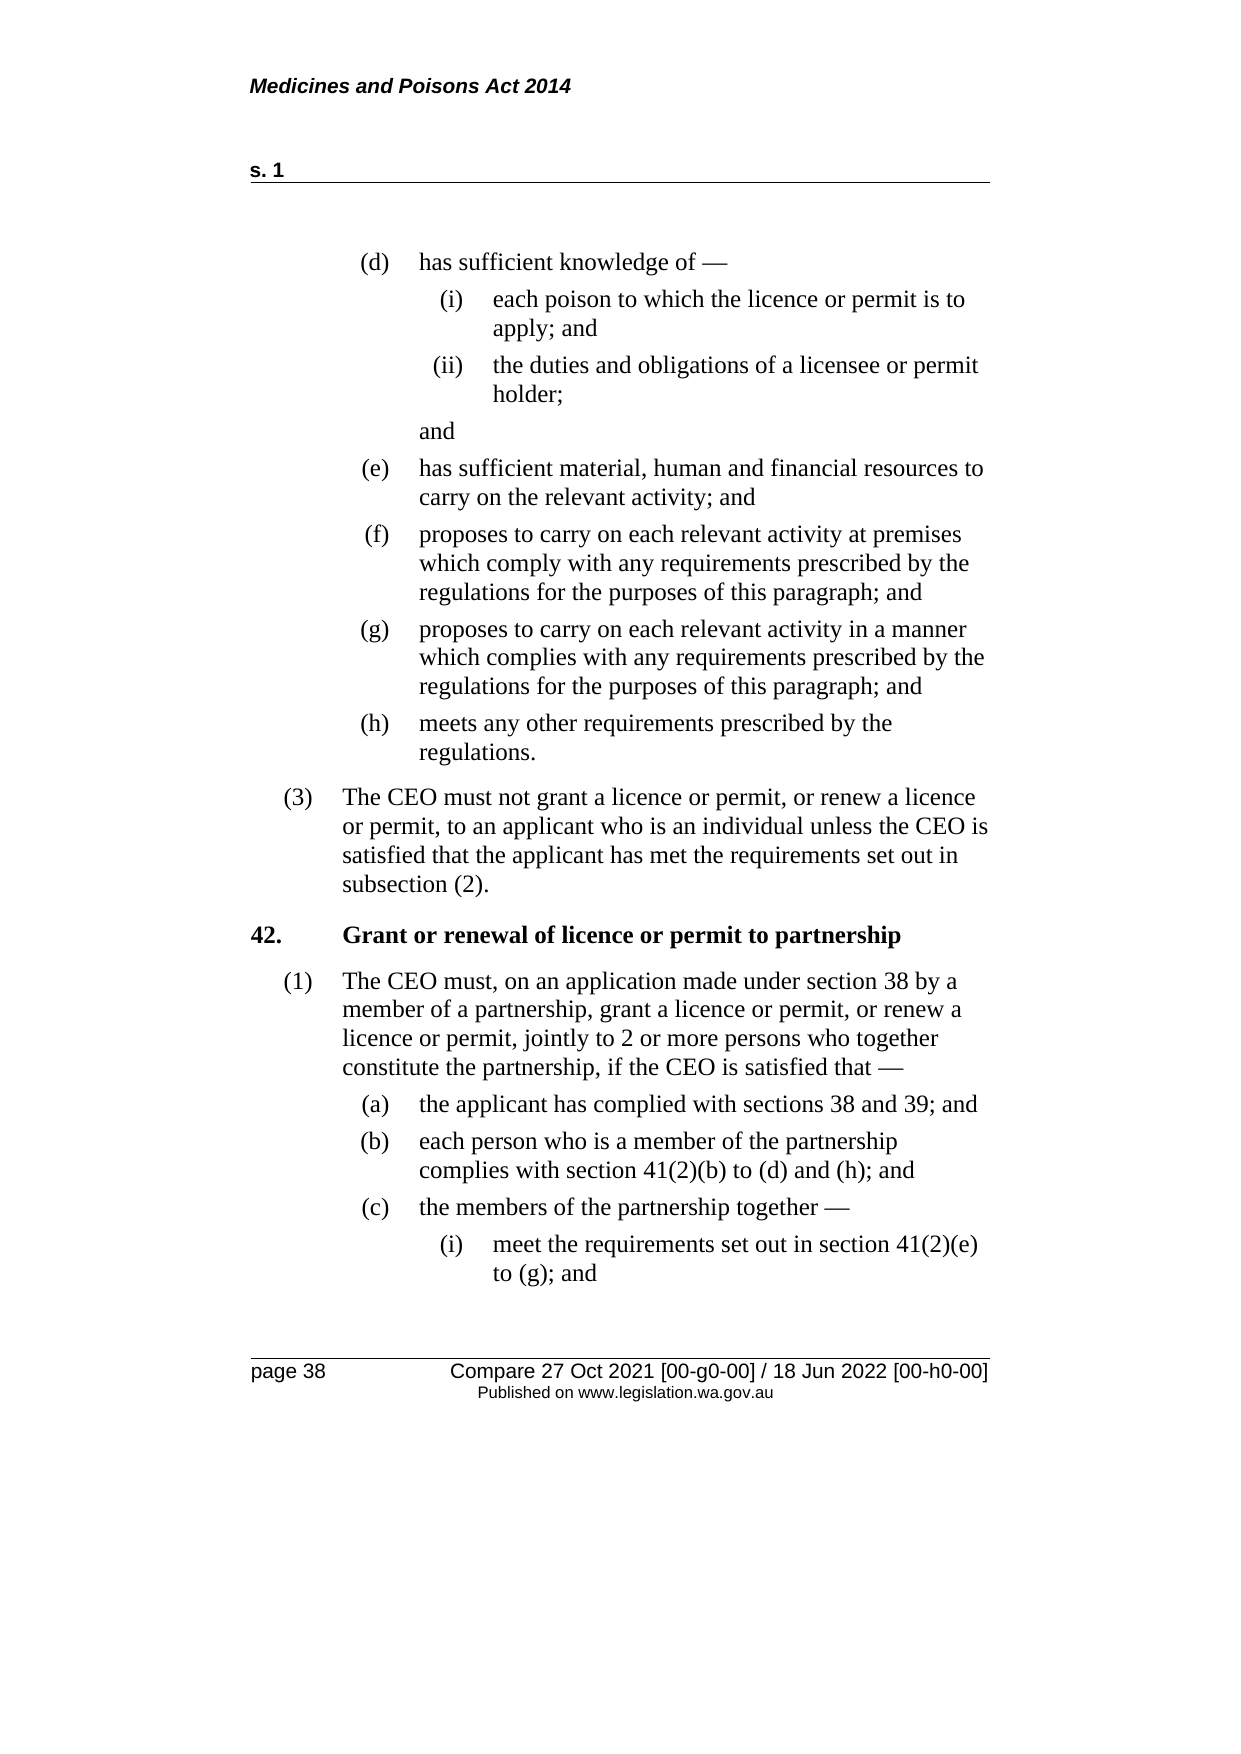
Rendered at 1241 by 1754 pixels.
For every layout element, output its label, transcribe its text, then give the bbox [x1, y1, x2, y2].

text (b) each person who is a member of the partnership complies with section 41(2)(b) to (d) and (h); and [251, 1126, 990, 1184]
text (a) the applicant has complied with sections 38 and 39; and [251, 1089, 990, 1118]
text (g) proposes to carry on each relevant activity in a manner which complies with any requirements prescribed by the regulations for the purposes of this paragraph; and [251, 614, 990, 700]
text (i) each poison to which the licence or permit is to apply; and [251, 284, 990, 342]
text (ii) the duties and obligations of a licensee or permit holder; [251, 350, 990, 408]
text (3) The CEO must not grant a licence or permit, or renew a licence or permit, to an applicant who is an individual unless the CEO is satisfied that the applicant has met the requirements set out in subsection (2). [251, 782, 990, 897]
text (e) has sufficient material, human and financial resources to carry on the relevant activity; and [251, 453, 990, 511]
subtitle 42. Grant or renewal of licence or permit to partnership [251, 920, 990, 949]
text and [251, 416, 990, 445]
text (c) the members of the partnership together — [251, 1192, 990, 1221]
text (1) The CEO must, on an application made under section 38 by a member of a partnership, grant a licence or permit, or renew a licence or permit, jointly to 2 or more persons who together constitute the partnership, if the CEO is satisfied that — [251, 966, 990, 1081]
text (h) meets any other requirements prescribed by the regulations. [251, 708, 990, 766]
text (i) meet the requirements set out in section 41(2)(e) to (g); and [251, 1229, 990, 1287]
text (f) proposes to carry on each relevant activity at premises which comply with any requirements prescribed by the regulations for the purposes of this paragraph; and [251, 519, 990, 605]
text (d) has sufficient knowledge of — [251, 247, 990, 276]
